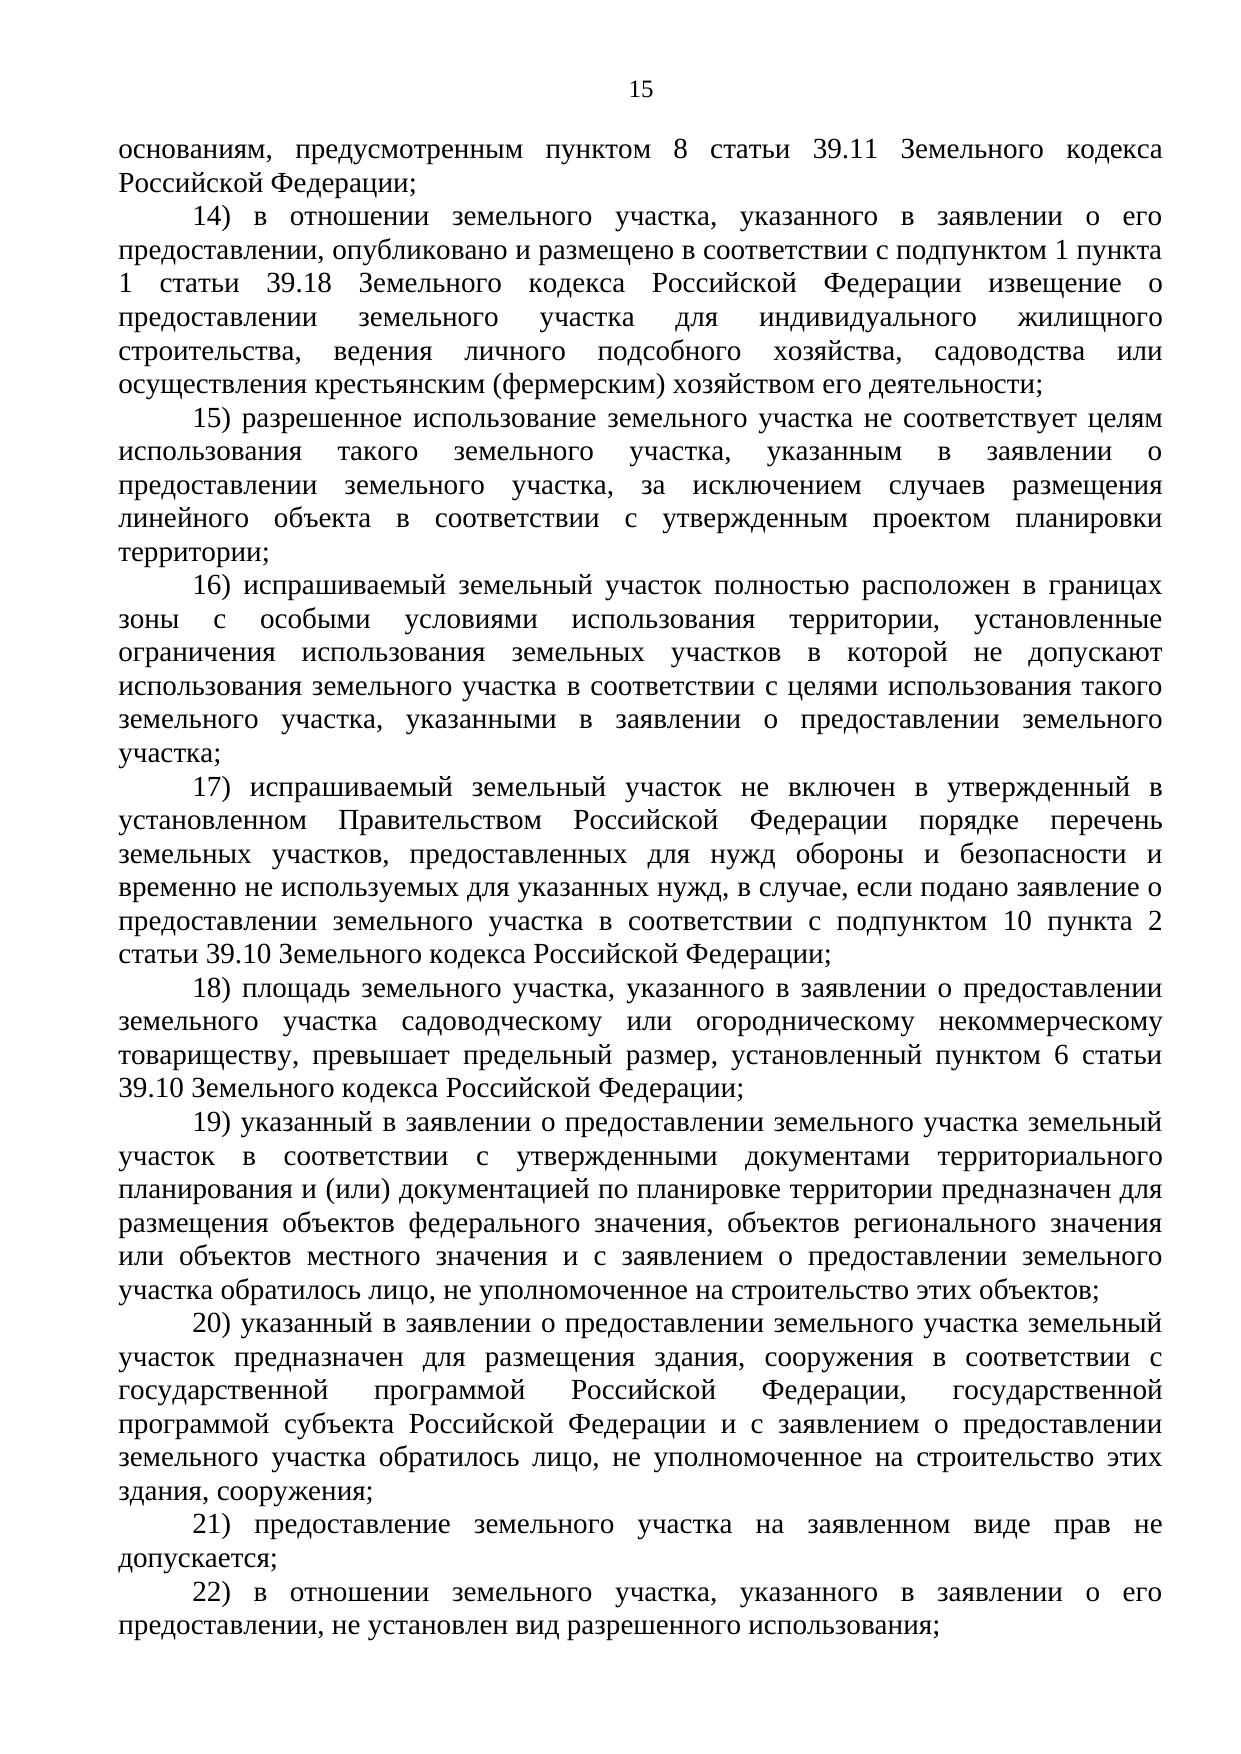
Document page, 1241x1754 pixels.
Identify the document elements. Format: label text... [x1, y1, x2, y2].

text 14) в отношении земельного участка, указанного в заявлении о его предоставлении, опубликовано и размещено в соответствии с подпунктом 1 пункта 1 статьи 39.18 Земельного кодекса Российской Федерации извещение о предоставлении земельного участка для индивидуального жилищного строительства, ведения личного подсобного хозяйства, садоводства или осуществления крестьянским (фермерским) хозяйством его деятельности; [118, 198, 1163, 400]
text 20) указанный в заявлении о предоставлении земельного участка земельный участок предназначен для размещения здания, сооружения в соответствии с государственной программой Российской Федерации, государственной программой субъекта Российской Федерации и с заявлением о предоставлении земельного участка обратилось лицо, не уполномоченное на строительство этих здания, сооружения; [118, 1305, 1163, 1507]
text 21) предоставление земельного участка на заявленном виде прав не допускается; [118, 1507, 1163, 1574]
text 19) указанный в заявлении о предоставлении земельного участка земельный участок в соответствии с утвержденными документами территориального планирования и (или) документацией по планировке территории предназначен для размещения объектов федерального значения, объектов регионального значения или объектов местного значения и с заявлением о предоставлении земельного участка обратилось лицо, не уполномоченное на строительство этих объектов; [118, 1104, 1163, 1305]
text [118, 131, 1163, 198]
text 15) разрешенное использование земельного участка не соответствует целям использования такого земельного участка, указанным в заявлении о предоставлении земельного участка, за исключением случаев размещения линейного объекта в соответствии с утвержденным проектом планировки территории; [118, 400, 1163, 567]
text 16) испрашиваемый земельный участок полностью расположен в границах зоны с особыми условиями использования территории, установленные ограничения использования земельных участков в которой не допускают использования земельного участка в соответствии с целями использования такого земельного участка, указанными в заявлении о предоставлении земельного участка; [118, 567, 1163, 769]
text 17) испрашиваемый земельный участок не включен в утвержденный в установленном Правительством Российской Федерации порядке перечень земельных участков, предоставленных для нужд обороны и безопасности и временно не используемых для указанных нужд, в случае, если подано заявление о предоставлении земельного участка в соответствии с подпунктом 10 пункта 2 статьи 39.10 Земельного кодекса Российской Федерации; [118, 769, 1163, 970]
text 18) площадь земельного участка, указанного в заявлении о предоставлении земельного участка садоводческому или огородническому некоммерческому товариществу, превышает предельный размер, установленный пунктом 6 статьи 39.10 Земельного кодекса Российской Федерации; [118, 970, 1163, 1104]
text 22) в отношении земельного участка, указанного в заявлении о его предоставлении, не установлен вид разрешенного использования; [118, 1574, 1163, 1641]
